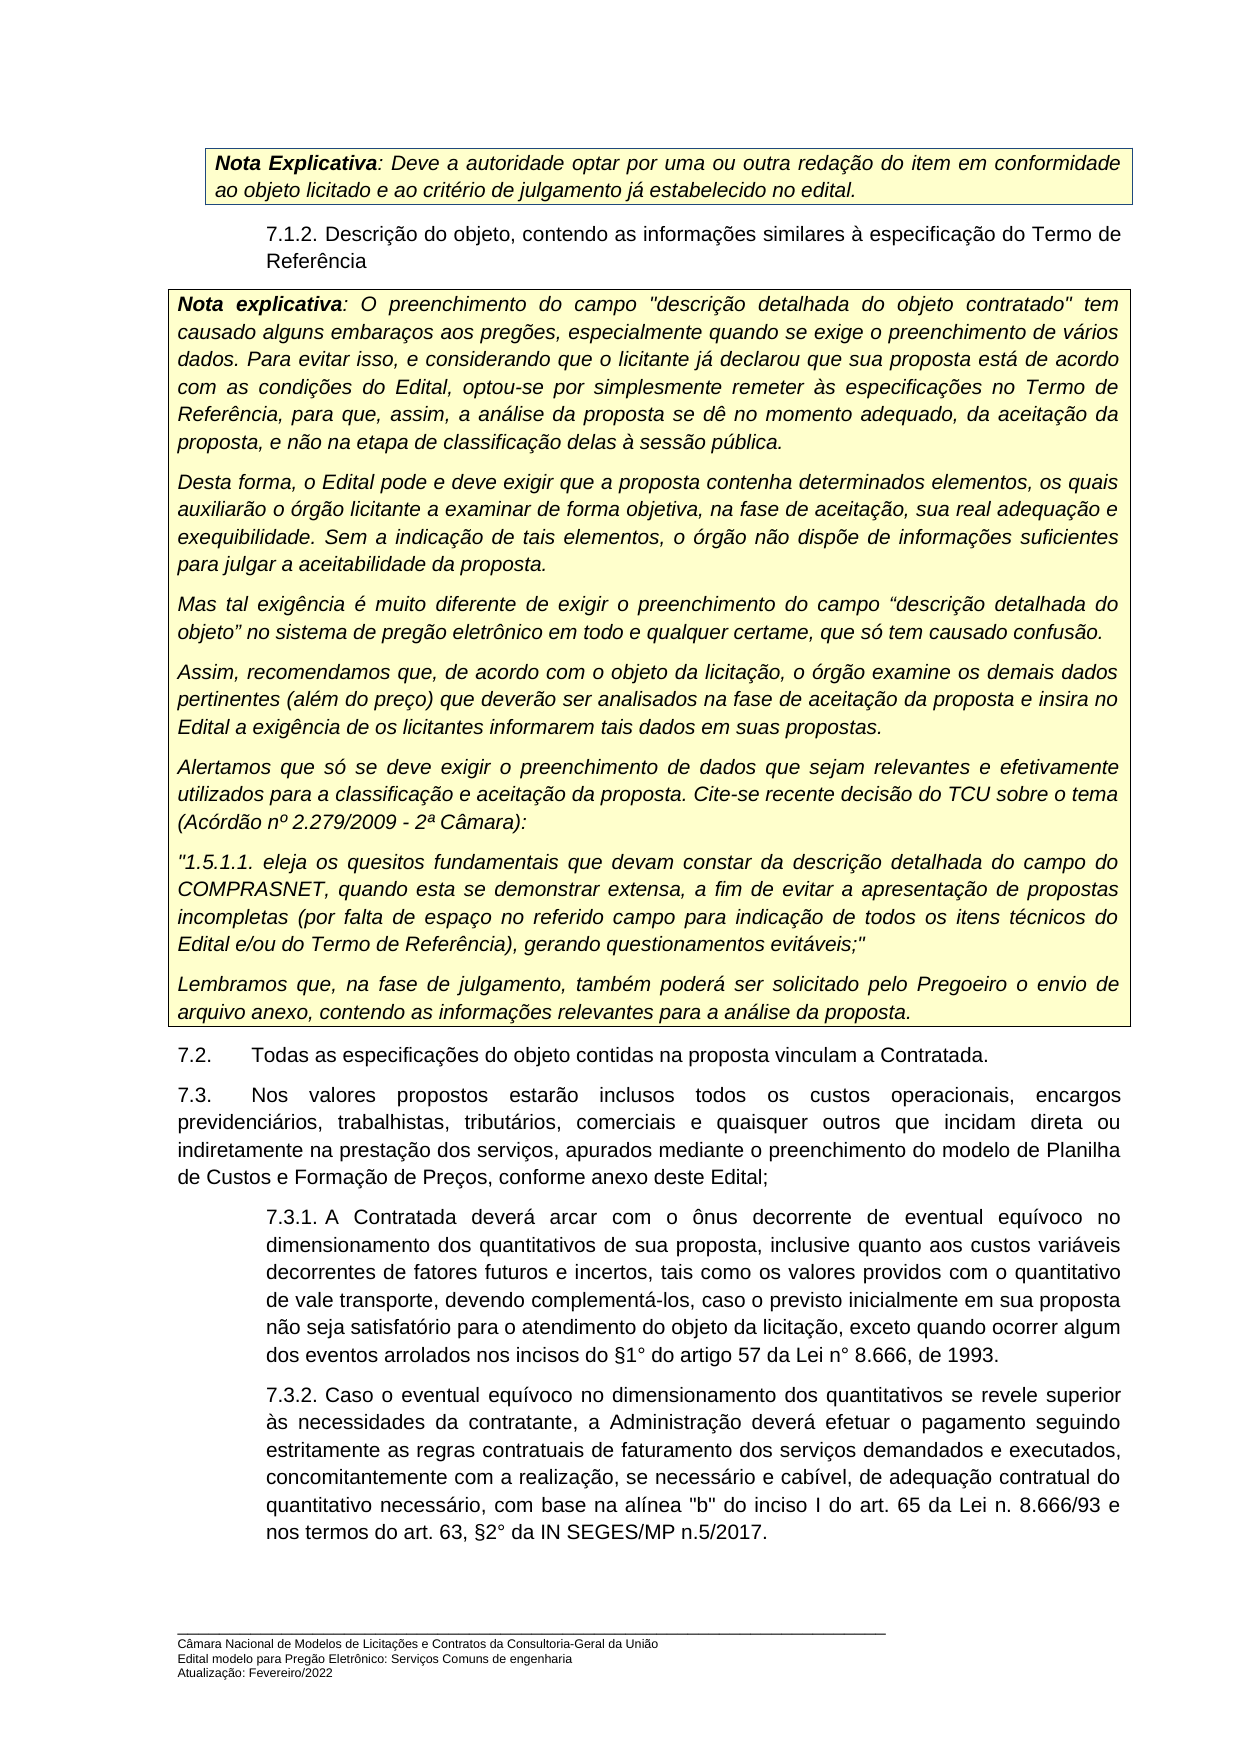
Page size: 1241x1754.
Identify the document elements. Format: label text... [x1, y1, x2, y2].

text Mas tal exigência é muito diferente de exigir o preenchimento do campo “descrição detalhada do objeto” no sistema de pregão eletrônico em todo e qualquer certame, que só tem causado confusão. [169, 589, 1130, 643]
text Nota explicativa: O preenchimento do campo "descrição detalhada do objeto contratado" tem causado alguns embaraços aos pregões, especialmente quando se exige o preenchimento de vários dados. Para evitar isso, e considerando que o licitante já declarou que sua proposta está de acordo com as condições do Edital, optou-se por simplesmente remeter às especificações no Termo de Referência, para que, assim, a análise da proposta se dê no momento adequado, da aceitação da proposta, e não na etapa de classificação delas à sessão pública. [169, 290, 1130, 453]
text Desta forma, o Edital pode e deve exigir que a proposta contenha determinados elementos, os quais auxiliarão o órgão licitante a examinar de forma objetiva, na fase de aceitação, sua real adequação e exequibilidade. Sem a indicação de tais elementos, o órgão não dispõe de informações suficientes para julgar a aceitabilidade da proposta. [169, 466, 1130, 576]
text Alertamos que só se deve exigir o preenchimento de dados que sejam relevantes e efetivamente utilizados para a classificação e aceitação da proposta. Cite-se recente decisão do TCU sobre o tema (Acórdão nº 2.279/2009 - 2ª Câmara): [169, 751, 1130, 833]
list Caso o eventual equívoco no dimensionamento dos quantitativos se revele superior às necessidades da contratante, a Administração deverá efetuar o pagamento seguindo estritamente as regras contratuais de faturamento dos serviços demandados e executados, concomitantemente com a realização, se necessário e cabível, de adequação contratual do quantitativo necessário, com base na alínea "b" do inciso I do art. 65 da Lei n. 8.666/93 e nos termos do art. 63, §2° da IN SEGES/MP n.5/2017. [266, 1383, 1122, 1544]
text "1.5.1.1. eleja os quesitos fundamentais que devam constar da descrição detalhada do campo do COMPRASNET, quando esta se demonstrar extensa, a fim de evitar a apresentação de propostas incompletas (por falta de espaço no referido campo para indicação de todos os itens técnicos do Edital e/ou do Termo de Referência), gerando questionamentos evitáveis;" [169, 846, 1130, 956]
list A Contratada deverá arcar com o ônus decorrente de eventual equívoco no dimensionamento dos quantitativos de sua proposta, inclusive quanto aos custos variáveis decorrentes de fatores futuros e incertos, tais como os valores providos com o quantitativo de vale transporte, devendo complementá-los, caso o previsto inicialmente em sua proposta não seja satisfatório para o atendimento do objeto da licitação, exceto quando ocorrer algum dos eventos arrolados nos incisos do §1° do artigo 57 da Lei n° 8.666, de 1993. [266, 1205, 1122, 1367]
text Assim, recomendamos que, de acordo com o objeto da licitação, o órgão examine os demais dados pertinentes (além do preço) que deverão ser analisados na fase de aceitação da proposta e insira no Edital a exigência de os licitantes informarem tais dados em suas propostas. [169, 656, 1130, 738]
text Lembramos que, na fase de julgamento, também poderá ser solicitado pelo Pregoeiro o envio de arquivo anexo, contendo as informações relevantes para a análise da proposta. [169, 969, 1130, 1026]
list Nos valores propostos estarão inclusos todos os custos operacionais, encargos previdenciários, trabalhistas, tributários, comerciais e quaisquer outros que incidam direta ou indiretamente na prestação dos serviços, apurados mediante o preenchimento do modelo de Planilha de Custos e Formação de Preços, conforme anexo deste Edital; [177, 1083, 1122, 1189]
list Todas as especificações do objeto contidas na proposta vinculam a Contratada. [177, 1043, 1122, 1067]
list Nota Explicativa: Deve a autoridade optar por uma ou outra redação do item em conformidade ao objeto licitado e ao critério de julgamento já estabelecido no edital. [206, 149, 1132, 204]
list Descrição do objeto, contendo as informações similares à especificação do Termo de Referência [266, 221, 1122, 273]
